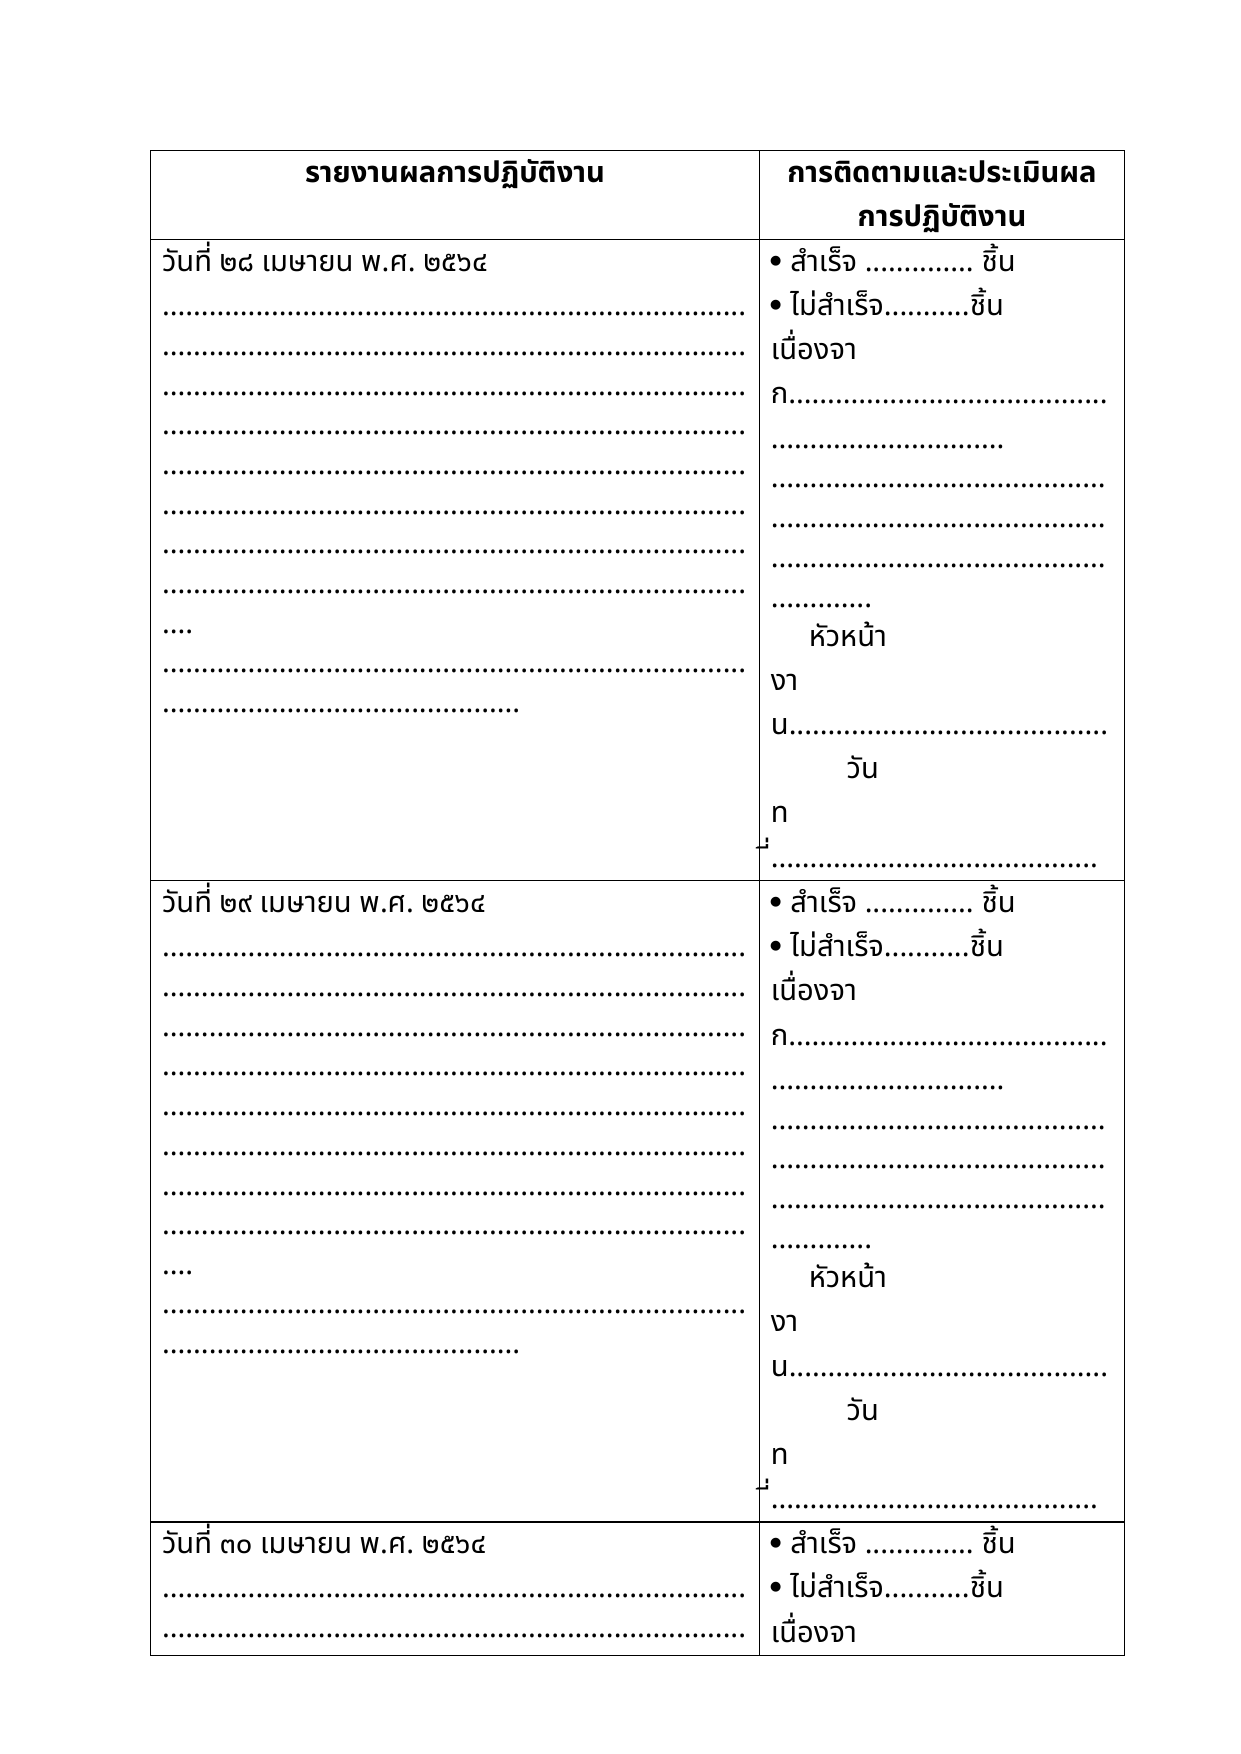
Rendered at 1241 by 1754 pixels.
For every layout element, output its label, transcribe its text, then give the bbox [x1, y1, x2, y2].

table_header การติดตามและประเมินผลการปฏิบัติงาน [760, 151, 1124, 239]
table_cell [151, 1523, 759, 1655]
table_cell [760, 1523, 1124, 1655]
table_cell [760, 240, 1124, 880]
table_cell วันที่ ๒๙ เมษายน พ.ศ. ๒๕๖๔ ............................................................................................................................................................................................................................................................................................................................................................................................................................................................................................................................................................................................................................ ......................................................................................................................... [151, 881, 759, 1521]
table_header รายงานผลการปฏิบัติงาน [151, 151, 759, 239]
table_cell วันที่ ๒๘ เมษายน พ.ศ. ๒๕๖๔ ............................................................................................................................................................................................................................................................................................................................................................................................................................................................................................................................................................................................................................ ......................................................................................................................... [151, 240, 759, 880]
